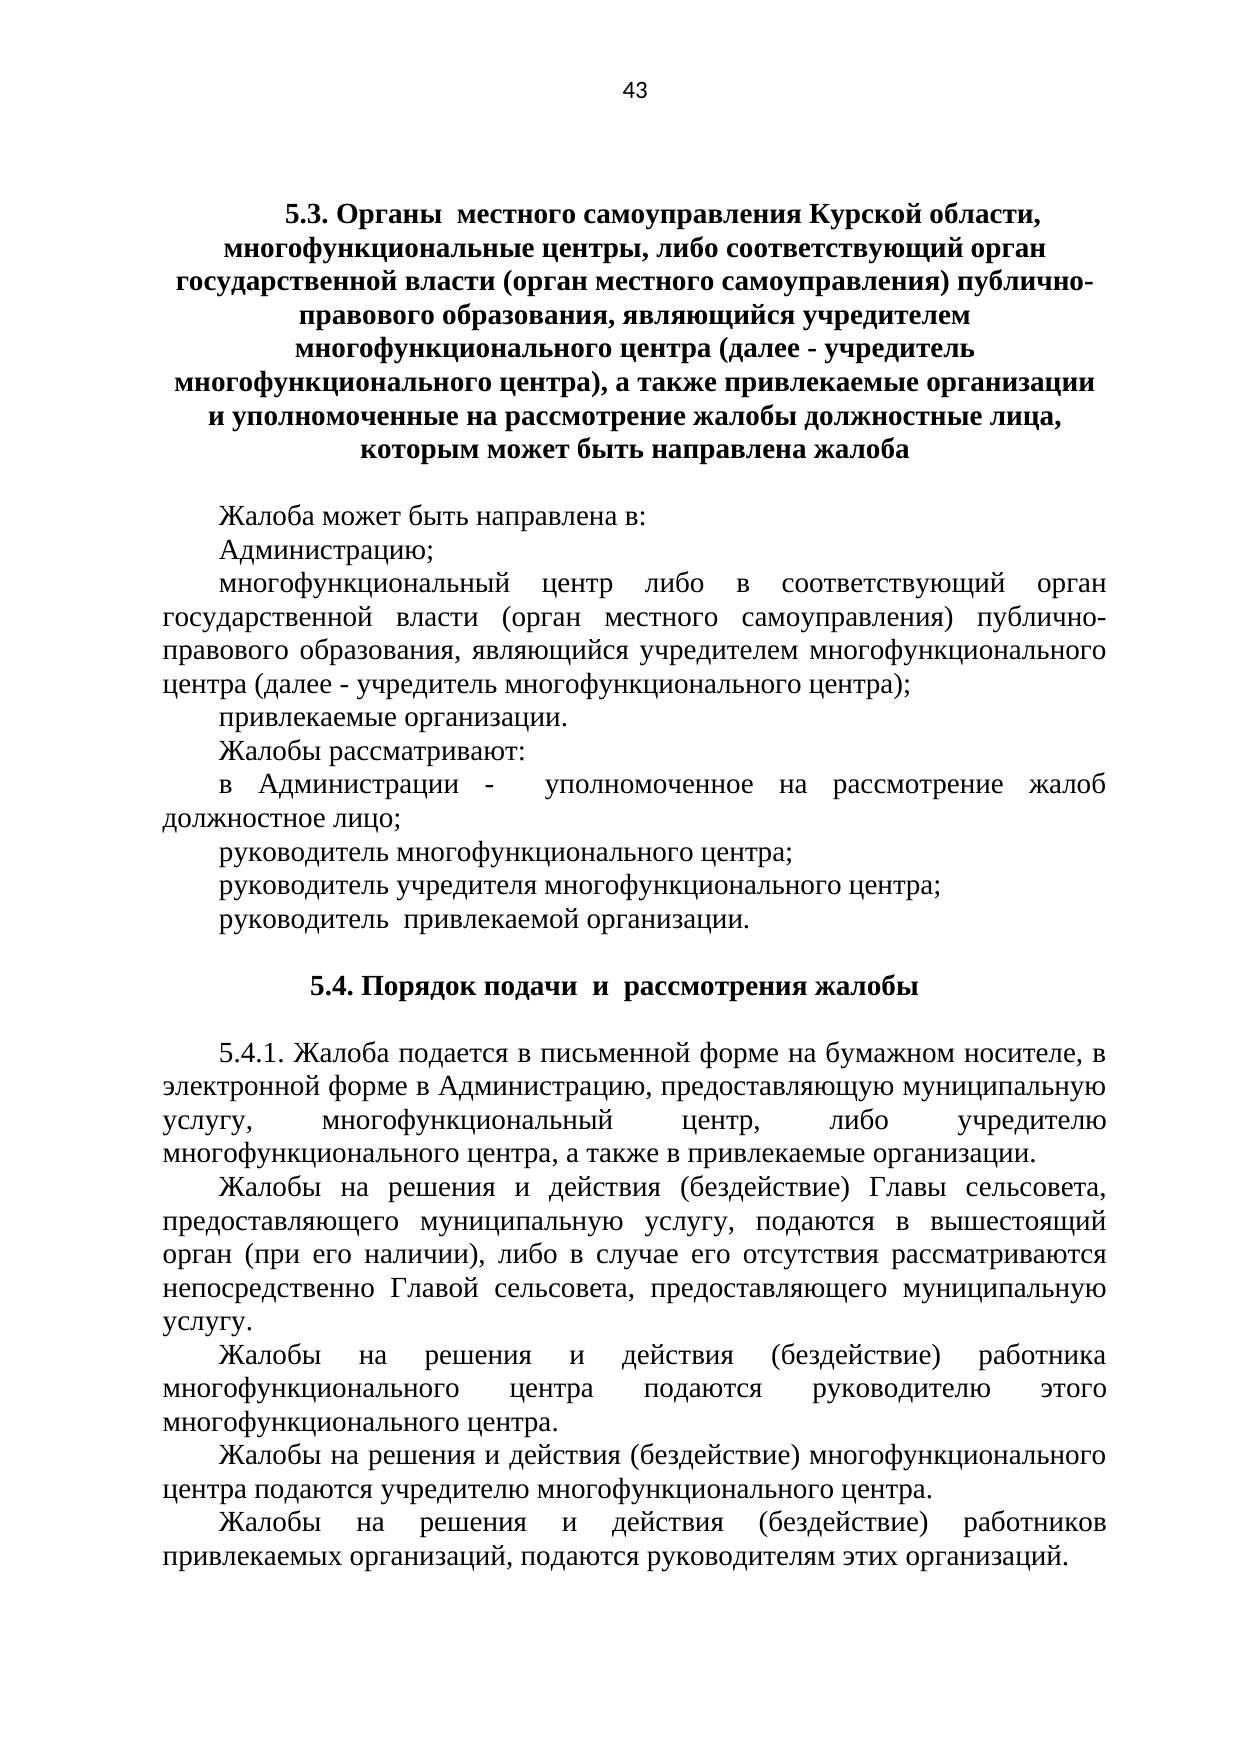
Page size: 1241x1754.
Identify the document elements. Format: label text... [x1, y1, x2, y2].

text Жалобы на решения и действия (бездействие) Главы сельсовета, предоставляющего муниципальную услугу, подаются в вышестоящий орган (при его наличии), либо в случае его отсутствия рассматриваются непосредственно Главой сельсовета, предоставляющего муниципальную услугу. [162, 1169, 1107, 1337]
text в Администрации - уполномоченное на рассмотрение жалоб должностное лицо; [162, 767, 1107, 834]
text Жалобы на решения и действия (бездействие) многофункционального центра подаются учредителю многофункционального центра. [162, 1437, 1107, 1504]
text Администрацию; [162, 532, 1107, 565]
text 5.3. Органы местного самоуправления Курской области, многофункциональные центры, либо соответствующий орган государственной власти (орган местного самоуправления) публично-правового образования, являющийся учредителем многофункционального центра (далее - учредитель многофункционального центра), а также привлекаемые организации и уполномоченные на рассмотрение жалобы должностные лица, которым может быть направлена жалоба [162, 196, 1107, 465]
text руководитель многофункционального центра; [162, 834, 1107, 867]
text 5.4. Порядок подачи и рассмотрения жалобы [162, 968, 1107, 1001]
text привлекаемые организации. [162, 699, 1107, 733]
text Жалоба может быть направлена в: [162, 498, 1107, 532]
text многофункциональный центр либо в соответствующий орган государственной власти (орган местного самоуправления) публично-правового образования, являющийся учредителем многофункционального центра (далее - учредитель многофункционального центра); [162, 565, 1107, 699]
text руководитель учредителя многофункционального центра; [162, 867, 1107, 901]
text 5.4.1. Жалоба подается в письменной форме на бумажном носителе, в электронной форме в Администрацию, предоставляющую муниципальную услугу, многофункциональный центр, либо учредителю многофункционального центра, а также в привлекаемые организации. [162, 1035, 1107, 1169]
text Жалобы на решения и действия (бездействие) работников привлекаемых организаций, подаются руководителям этих организаций. [162, 1504, 1107, 1572]
text руководитель привлекаемой организации. [162, 901, 1107, 934]
text Жалобы на решения и действия (бездействие) работника многофункционального центра подаются руководителю этого многофункционального центра. [162, 1337, 1107, 1437]
text Жалобы рассматривают: [162, 733, 1107, 767]
